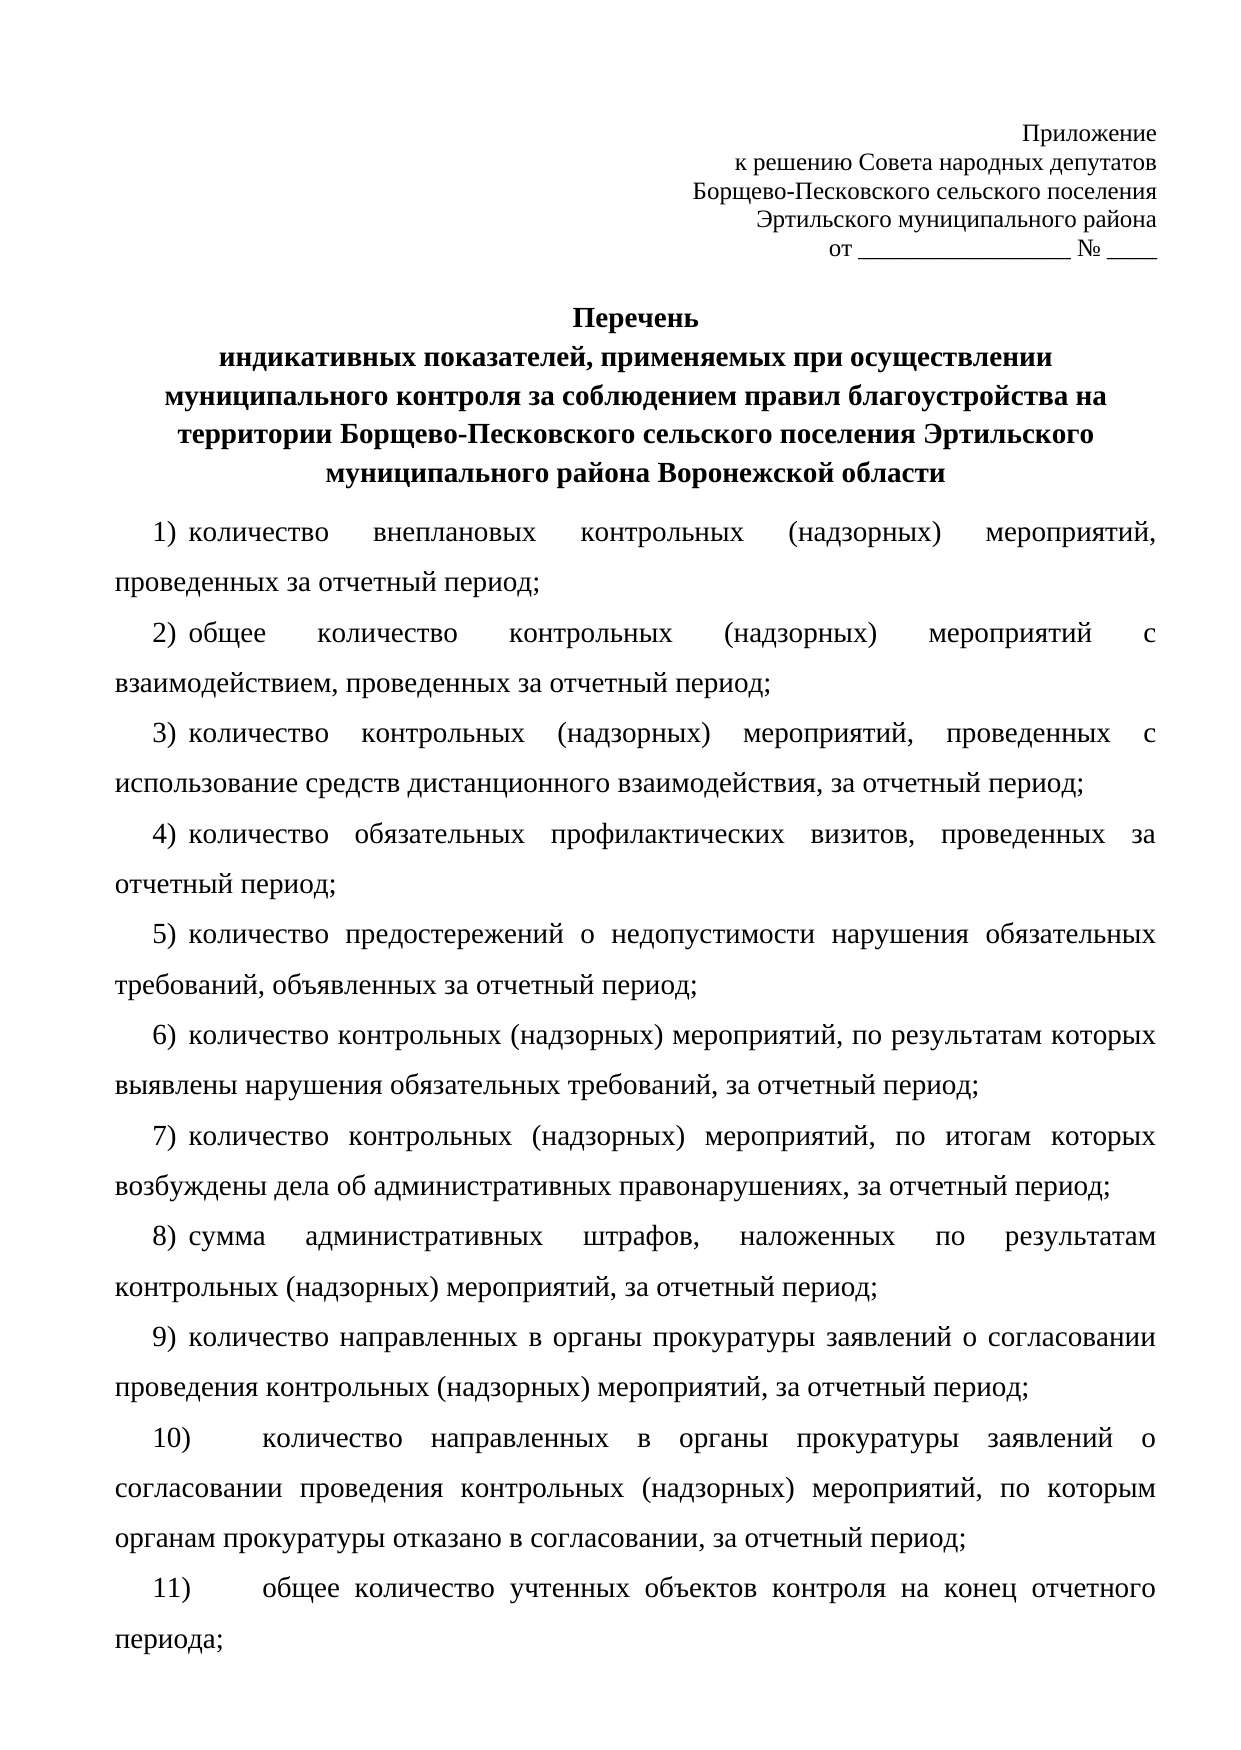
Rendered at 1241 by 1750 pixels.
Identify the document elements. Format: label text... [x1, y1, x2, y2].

text индикативных показателей, применяемых при осуществлении муниципального контроля за соблюдением правил благоустройства на территории Борщево-Песковского сельского поселения Эртильского муниципального района Воронежской области [114, 339, 1157, 488]
list количество обязательных профилактических визитов, проведенных за отчетный период; [114, 816, 1157, 900]
list количество предостережений о недопустимости нарушения обязательных требований, объявленных за отчетный период; [114, 917, 1157, 1000]
list количество направленных в органы прокуратуры заявлений о согласовании проведения контрольных (надзорных) мероприятий, за отчетный период; [114, 1319, 1157, 1403]
text к решению Совета народных депутатов [658, 147, 1157, 176]
list количество контрольных (надзорных) мероприятий, по итогам которых возбуждены дела об административных правонарушениях, за отчетный период; [114, 1118, 1157, 1202]
text Перечень [114, 301, 1157, 334]
list сумма административных штрафов, наложенных по результатам контрольных (надзорных) мероприятий, за отчетный период; [114, 1218, 1157, 1302]
list количество контрольных (надзорных) мероприятий, по результатам которых выявлены нарушения обязательных требований, за отчетный период; [114, 1017, 1157, 1101]
list количество контрольных (надзорных) мероприятий, проведенных с использование средств дистанционного взаимодействия, за отчетный период; [114, 715, 1157, 799]
text Приложение [658, 118, 1157, 147]
list количество направленных в органы прокуратуры заявлений о согласовании проведения контрольных (надзорных) мероприятий, по которым органам прокуратуры отказано в согласовании, за отчетный период; [114, 1420, 1157, 1554]
list общее количество контрольных (надзорных) мероприятий с взаимодействием, проведенных за отчетный период; [114, 615, 1157, 698]
text Борщево-Песковского сельского поселения Эртильского муниципального района [658, 176, 1157, 233]
text от _________________ № ____ [658, 233, 1157, 262]
list общее количество учтенных объектов контроля на конец отчетного периода; [114, 1571, 1157, 1654]
list количество внеплановых контрольных (надзорных) мероприятий, проведенных за отчетный период; [114, 514, 1157, 598]
